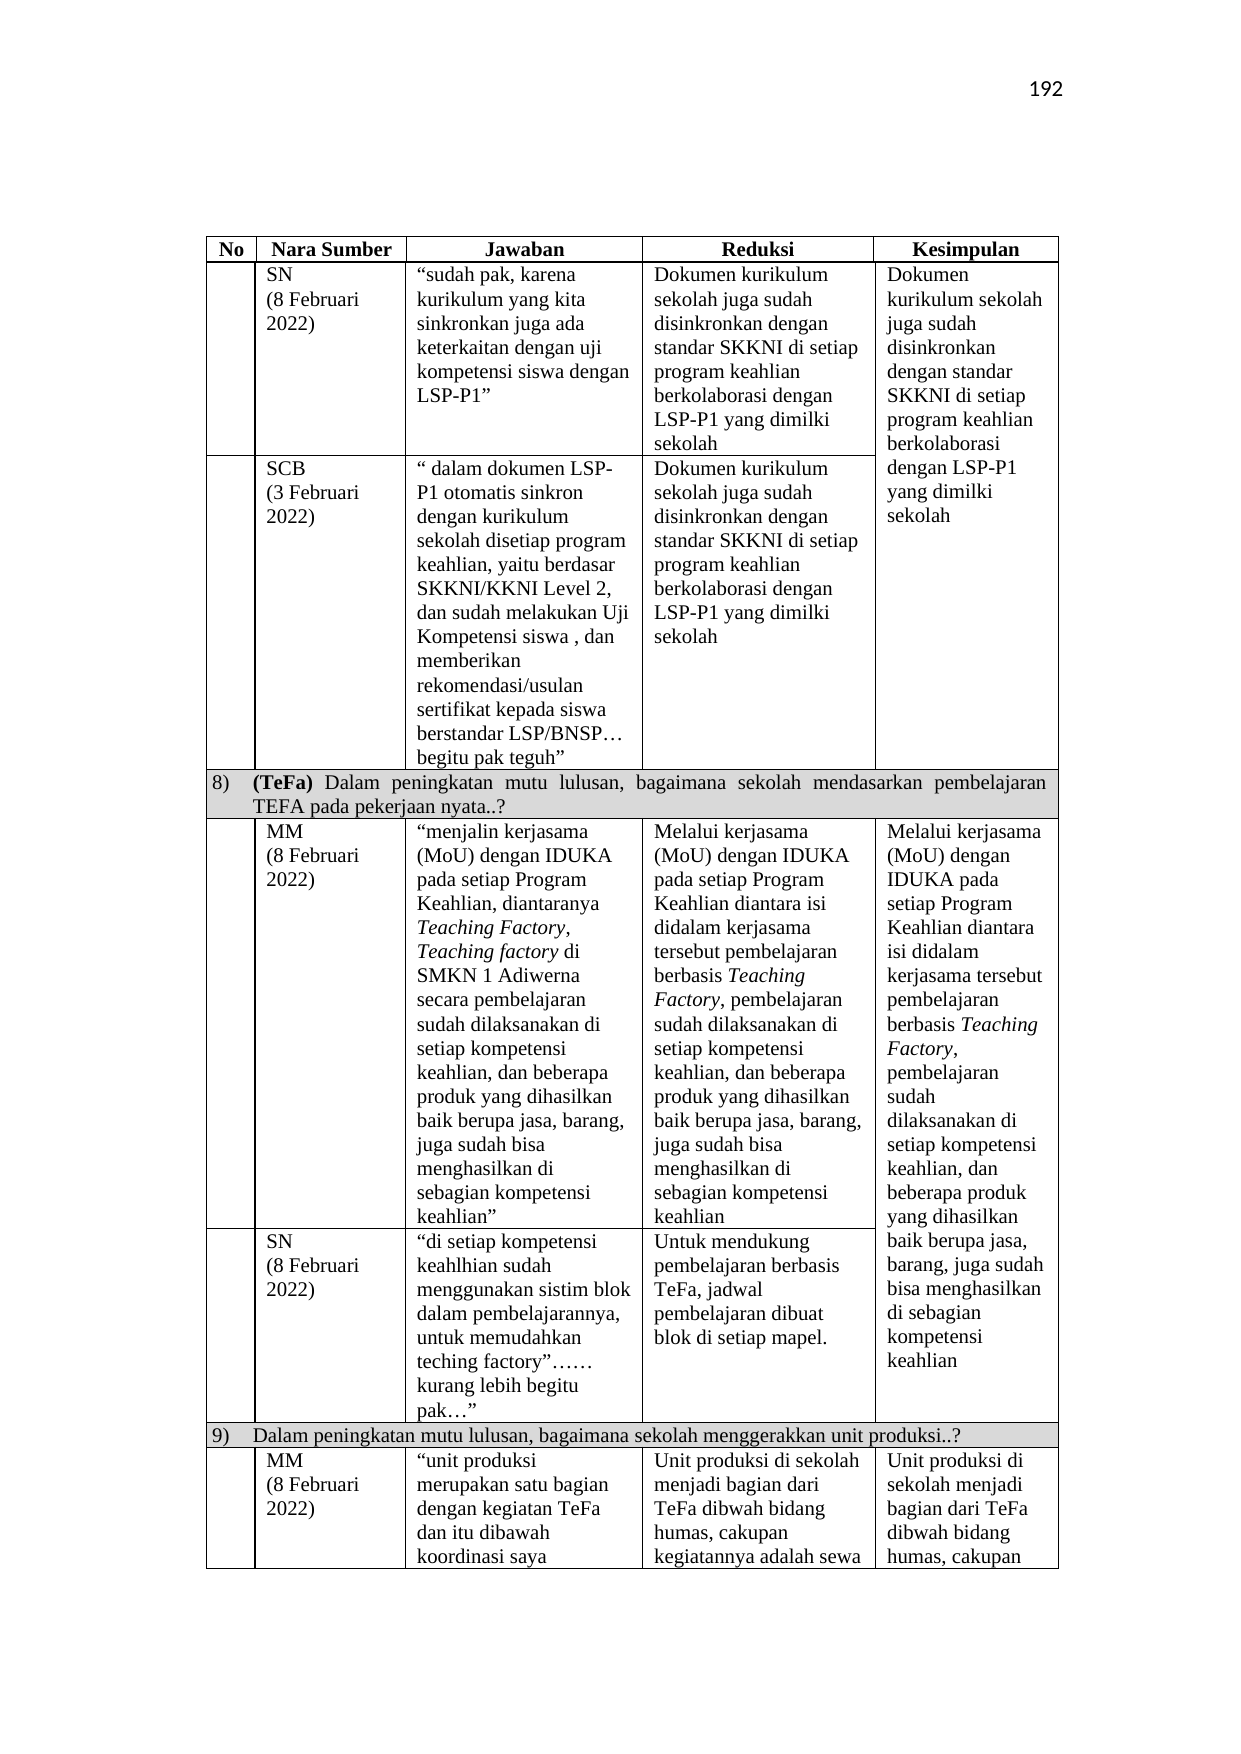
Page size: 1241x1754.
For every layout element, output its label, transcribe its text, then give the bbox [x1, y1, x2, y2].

table_header Reduksi [643, 237, 873, 261]
table_header No [207, 237, 256, 261]
table_cell Dokumen kurikulum sekolah juga sudah disinkronkan dengan standar SKKNI di setiap program keahlian berkolaborasi dengan LSP-P1 yang dimilki sekolah [643, 456, 875, 769]
table_cell Dalam peningkatan mutu lulusan, bagaimana sekolah menggerakkan unit produksi..? [207, 1423, 1058, 1447]
table_cell SN (8 Februari 2022) [256, 1229, 405, 1422]
table_cell [207, 1448, 254, 1568]
table_cell Dokumen kurikulum sekolah juga sudah disinkronkan dengan standar SKKNI di setiap program keahlian berkolaborasi dengan LSP-P1 yang dimilki sekolah [643, 263, 875, 455]
table_header Nara Sumber [257, 237, 406, 261]
table_cell MM (8 Februari 2022) [256, 1448, 405, 1568]
table_cell SN (8 Februari 2022) [256, 263, 405, 455]
table_header Kesimpulan [874, 237, 1058, 261]
table_header Jawaban [407, 237, 642, 261]
table_cell [207, 1229, 254, 1422]
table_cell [406, 1448, 642, 1568]
table_cell SCB (3 Februari 2022) [256, 456, 405, 769]
table_cell “di setiap kompetensi keahlhian sudah menggunakan sistim blok dalam pembelajarannya, untuk memudahkan teching factory”……kurang lebih begitu pak…” [406, 1229, 642, 1422]
table_cell “sudah pak, karena kurikulum yang kita sinkronkan juga ada keterkaitan dengan uji kompetensi siswa dengan LSP-P1” [406, 263, 642, 455]
table_cell Melalui kerjasama (MoU) dengan IDUKA pada setiap Program Keahlian diantara isi didalam kerjasama tersebut pembelajaran berbasis Teaching Factory, pembelajaran sudah dilaksanakan di setiap kompetensi keahlian, dan beberapa produk yang dihasilkan baik berupa jasa, barang, juga sudah bisa menghasilkan di sebagian kompetensi keahlian [643, 819, 875, 1228]
table_cell Untuk mendukung pembelajaran berbasis TeFa, jadwal pembelajaran dibuat blok di setiap mapel. [643, 1229, 875, 1422]
table_cell (TeFa) Dalam peningkatan mutu lulusan, bagaimana sekolah mendasarkan pembelajaran TEFA pada pekerjaan nyata..? [207, 770, 1058, 818]
table_cell [207, 819, 254, 1228]
table_cell [207, 456, 254, 769]
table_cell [876, 1448, 1058, 1568]
table_cell “menjalin kerjasama (MoU) dengan IDUKA pada setiap Program Keahlian, diantaranya Teaching Factory, Teaching factory di SMKN 1 Adiwerna secara pembelajaran sudah dilaksanakan di setiap kompetensi keahlian, dan beberapa produk yang dihasilkan baik berupa jasa, barang, juga sudah bisa menghasilkan di sebagian kompetensi keahlian” [406, 819, 642, 1228]
table_cell Dokumen kurikulum sekolah juga sudah disinkronkan dengan standar SKKNI di setiap program keahlian berkolaborasi dengan LSP-P1 yang dimilki sekolah [876, 263, 1058, 769]
table_cell Melalui kerjasama (MoU) dengan IDUKA pada setiap Program Keahlian diantara isi didalam kerjasama tersebut pembelajaran berbasis Teaching Factory, pembelajaran sudah dilaksanakan di setiap kompetensi keahlian, dan beberapa produk yang dihasilkan baik berupa jasa, barang, juga sudah bisa menghasilkan di sebagian kompetensi keahlian [876, 819, 1058, 1422]
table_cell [643, 1448, 875, 1568]
table_cell MM (8 Februari 2022) [256, 819, 405, 1228]
table_cell “ dalam dokumen LSP-P1 otomatis sinkron dengan kurikulum sekolah disetiap program keahlian, yaitu berdasar SKKNI/KKNI Level 2, dan sudah melakukan Uji Kompetensi siswa , dan memberikan rekomendasi/usulan sertifikat kepada siswa berstandar LSP/BNSP…begitu pak teguh” [406, 456, 642, 769]
table_cell [207, 263, 254, 455]
